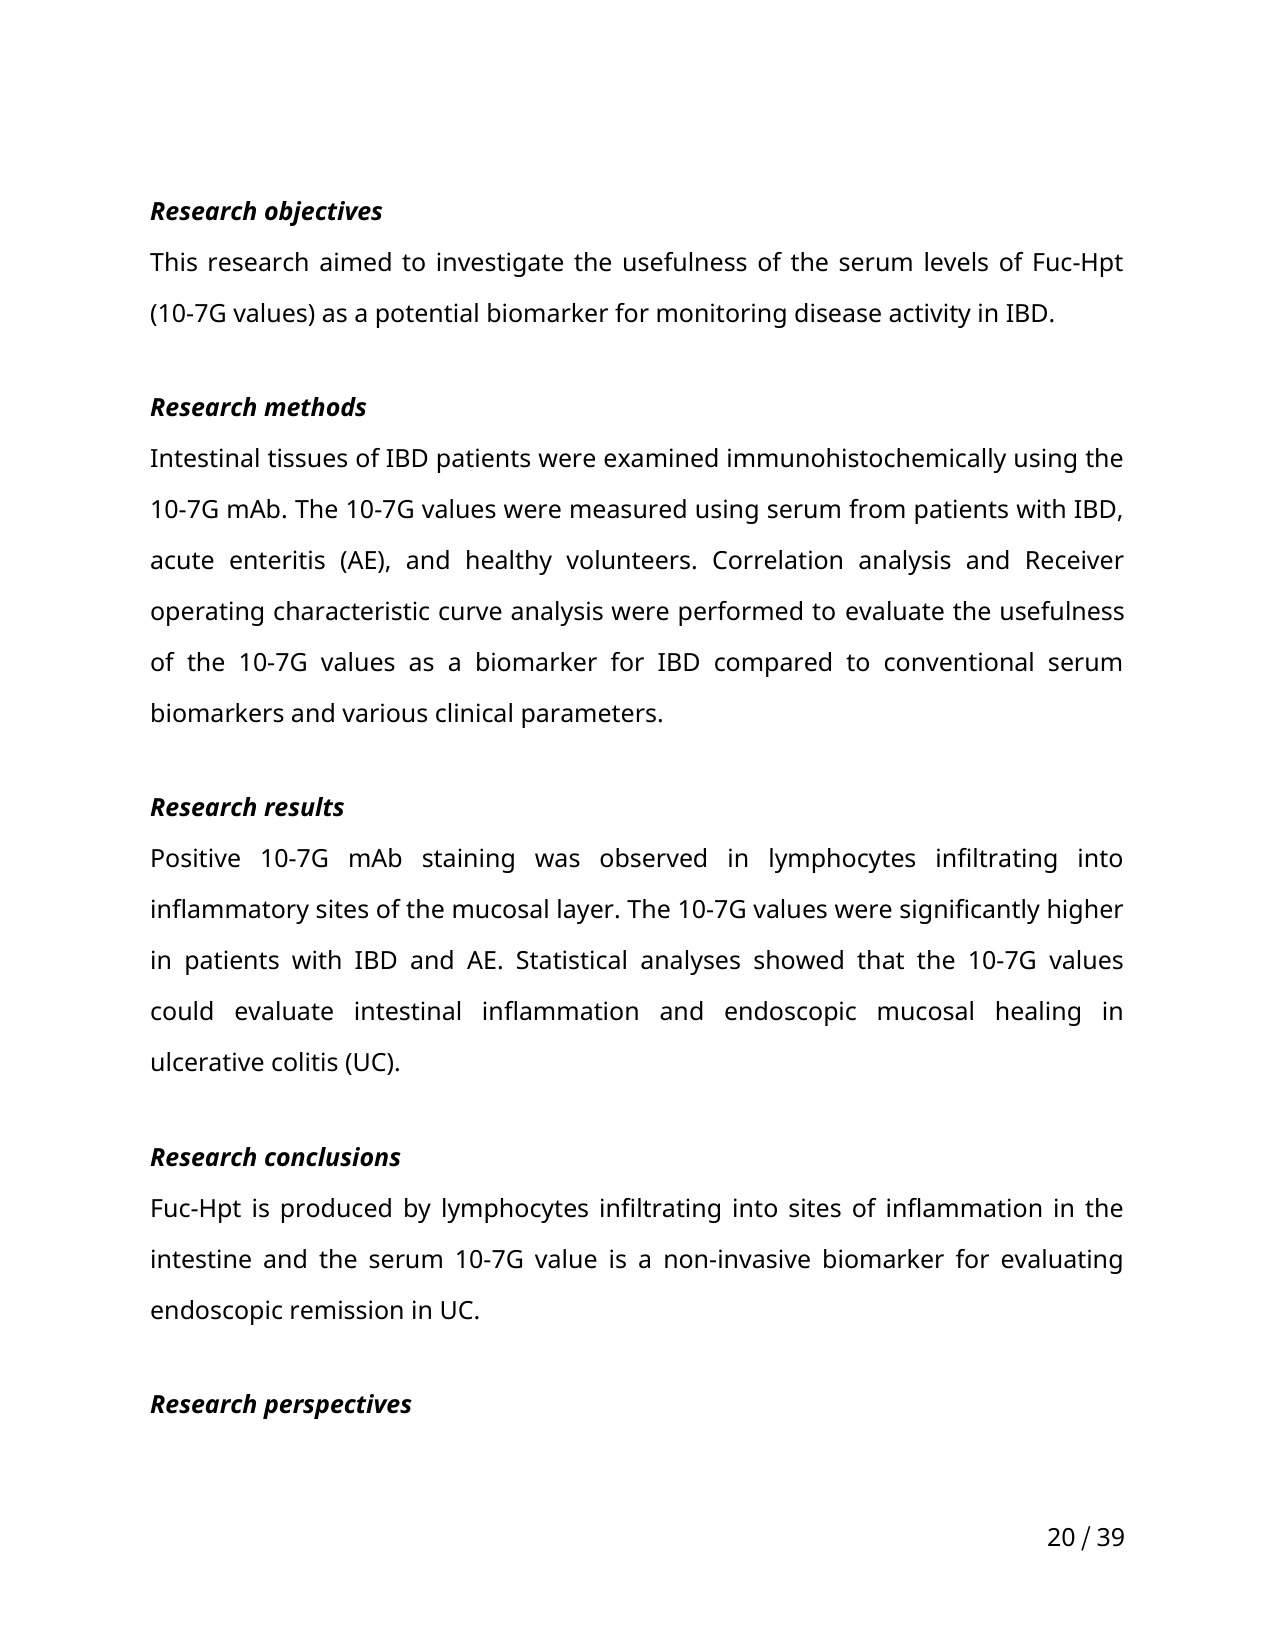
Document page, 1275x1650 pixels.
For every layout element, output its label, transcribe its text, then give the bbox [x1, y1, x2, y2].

text Fuc-Hpt is produced by lymphocytes infiltrating into sites of inflammation in the intestine and the serum 10-7G value is a non-invasive biomarker for evaluating endoscopic remission in UC. [150, 1190, 1125, 1326]
text Research results [150, 790, 1125, 824]
text Intestinal tissues of IBD patients were examined immunohistochemically using the 10-7G mAb. The 10-7G values were measured using serum from patients with IBD, acute enteritis (AE), and healthy volunteers. Correlation analysis and Receiver operating characteristic curve analysis were performed to evaluate the usefulness of the 10-7G values as a biomarker for IBD compared to conventional serum biomarkers and various clinical parameters. [150, 440, 1125, 730]
text Research perspectives [150, 1386, 1125, 1421]
text Research objectives [150, 193, 1125, 227]
text This research aimed to investigate the usefulness of the serum levels of Fuc-Hpt (10-7G values) as a potential biomarker for monitoring disease activity in IBD. [150, 244, 1125, 329]
text Positive 10-7G mAb staining was observed in lymphocytes infiltrating into inflammatory sites of the mucosal layer. The 10-7G values were significantly higher in patients with IBD and AE. Statistical analyses showed that the 10-7G values could evaluate intestinal inflammation and endoscopic mucosal healing in ulcerative colitis (UC). [150, 841, 1125, 1079]
text Research methods [150, 389, 1125, 423]
text Research conclusions [150, 1139, 1125, 1173]
